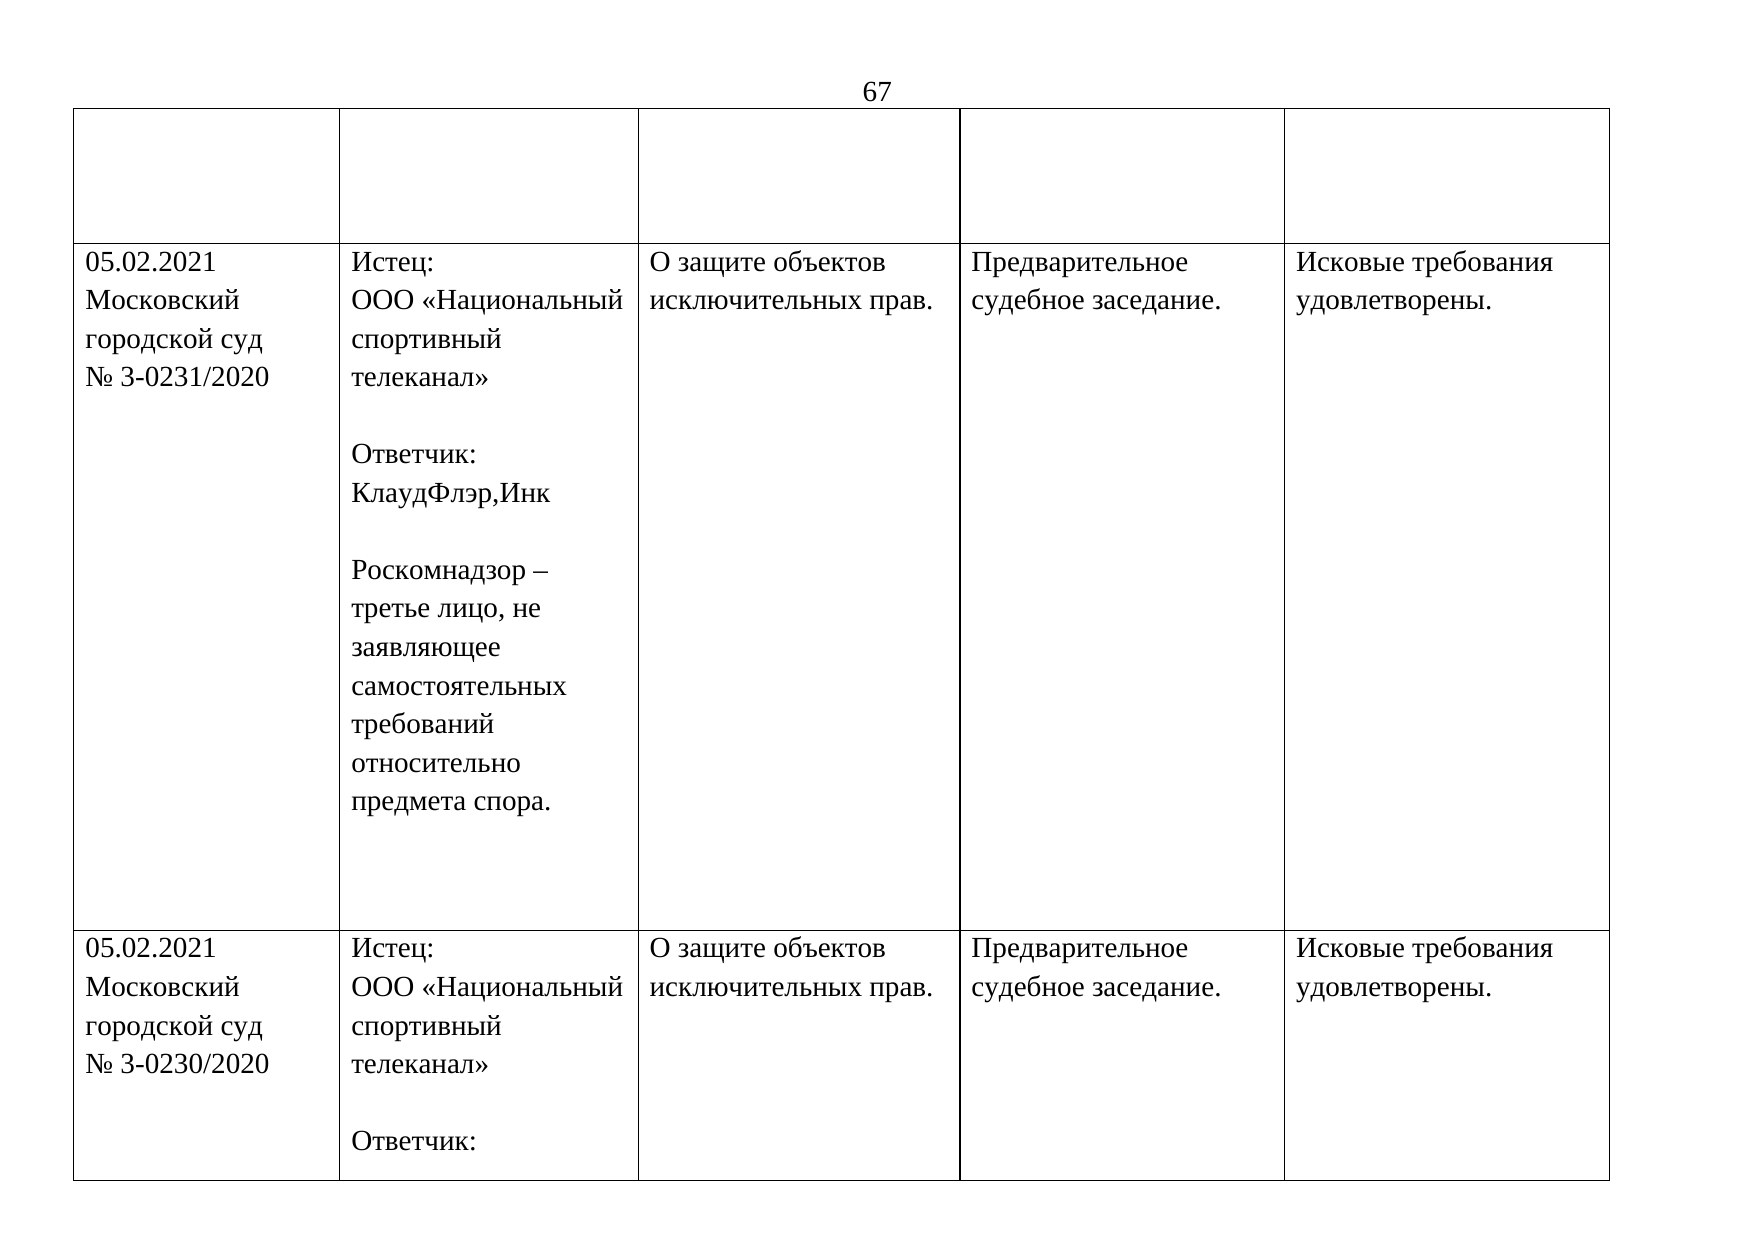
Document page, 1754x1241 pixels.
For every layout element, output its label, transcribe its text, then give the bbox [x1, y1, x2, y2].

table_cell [340, 109, 638, 243]
table_cell 05.02.2021 Московский городской суд № 3-0231/2020 [74, 244, 339, 929]
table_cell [639, 931, 959, 1180]
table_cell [340, 931, 638, 1180]
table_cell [1285, 109, 1609, 243]
table_cell О защите объектов исключительных прав. [639, 244, 959, 929]
table_cell Исковые требования удовлетворены. [1285, 244, 1609, 929]
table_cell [961, 109, 1284, 243]
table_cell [74, 109, 339, 243]
table_cell Предварительное судебное заседание. [961, 244, 1284, 929]
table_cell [961, 931, 1284, 1180]
table_cell Истец: ООО «Национальный спортивный телеканал» Ответчик: КлаудФлэр,Инк Роскомнадзор – третье лицо, не заявляющее самостоятельных требований относительно предмета спора. [340, 244, 638, 929]
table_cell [74, 931, 339, 1180]
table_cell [1285, 931, 1609, 1180]
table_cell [639, 109, 959, 243]
